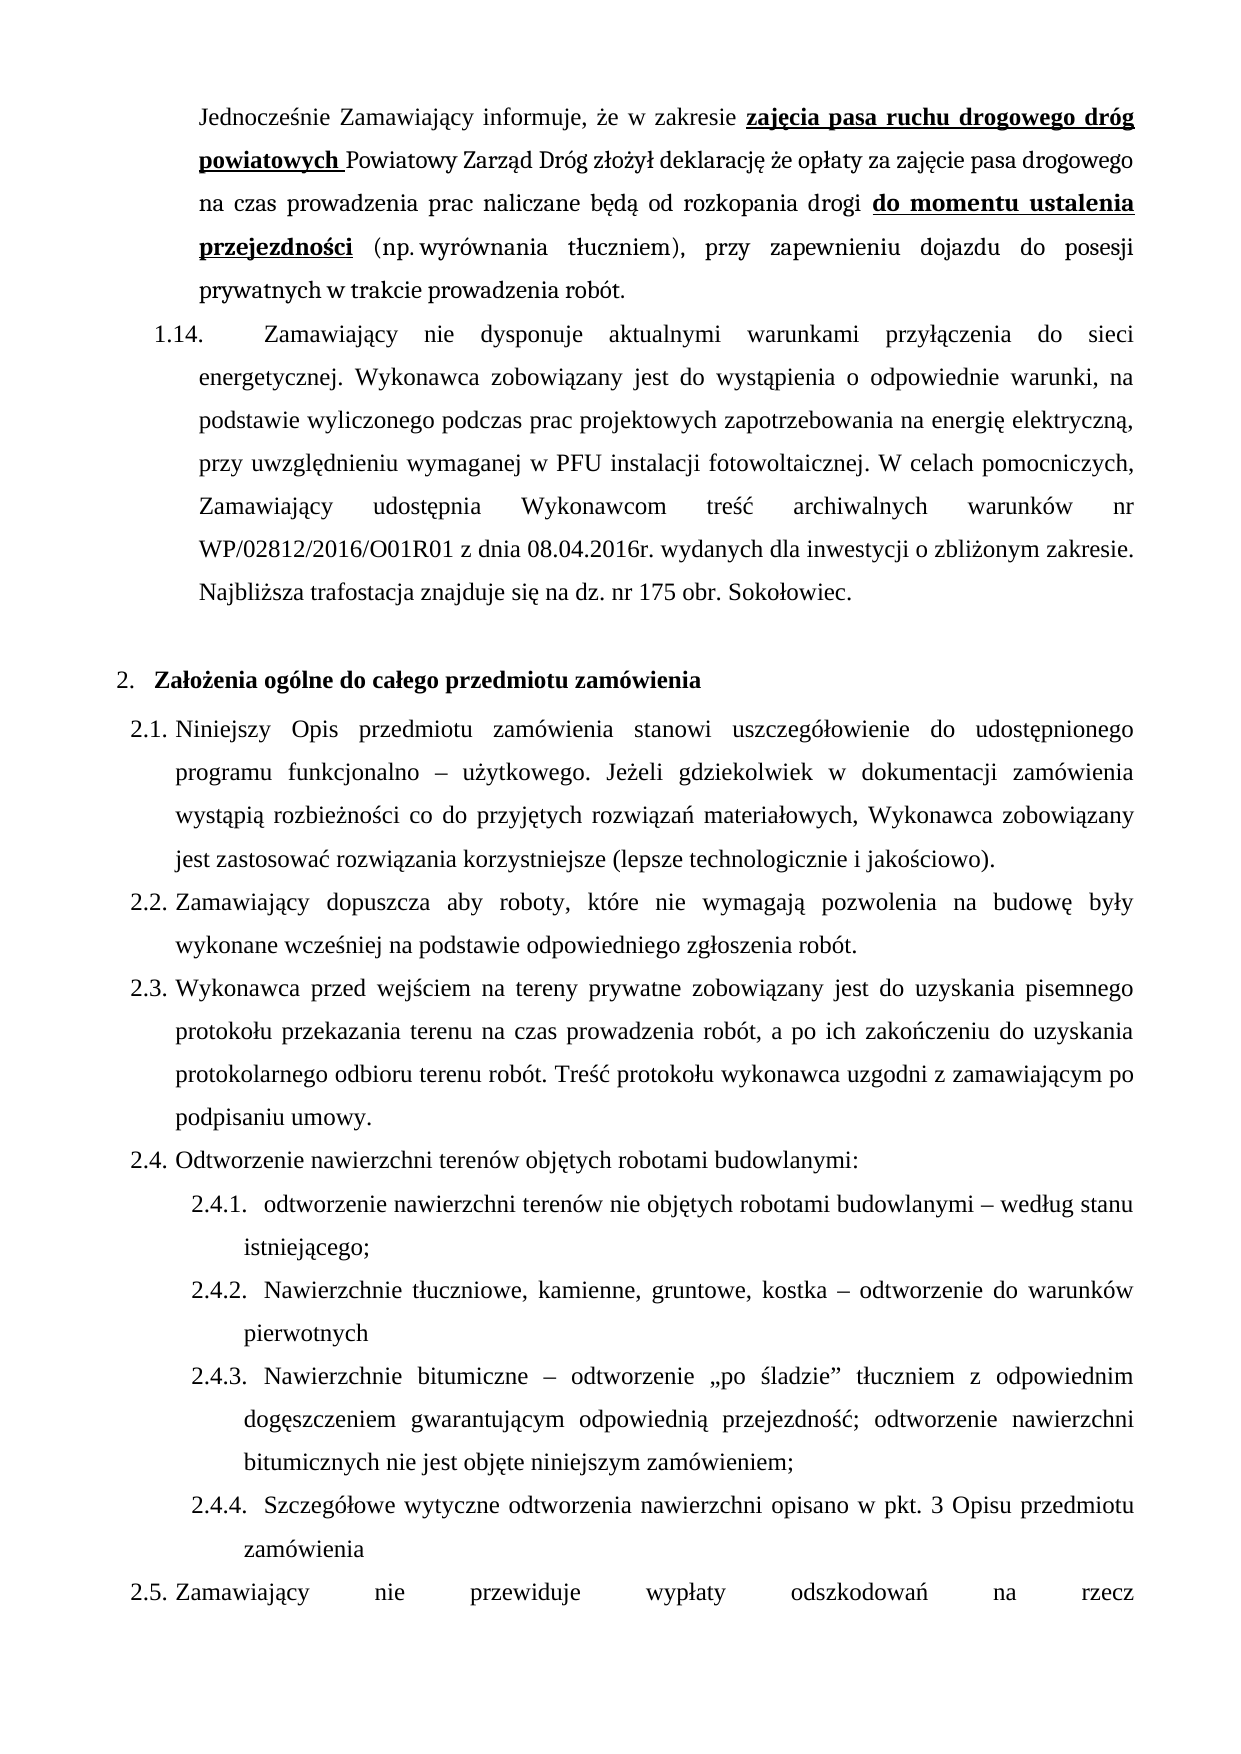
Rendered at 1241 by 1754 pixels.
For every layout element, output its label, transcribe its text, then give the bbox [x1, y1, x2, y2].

list Założenia ogólne do całego przedmiotu zamówienia [116, 665, 1135, 694]
list Nawierzchnie tłuczniowe, kamienne, gruntowe, kostka – odtworzenie do warunków pierwotnych [191, 1275, 1135, 1347]
list Nawierzchnie bitumiczne – odtworzenie „po śladzie” tłuczniem z odpowiednim dogęszczeniem gwarantującym odpowiednią przejezdność; odtworzenie nawierzchni bitumicznych nie jest objęte niniejszym zamówieniem; [191, 1361, 1135, 1476]
list Odtworzenie nawierzchni terenów objętych robotami budowlanymi: [130, 1146, 1135, 1174]
list Zamawiający nie dysponuje aktualnymi warunkami przyłączenia do sieci energetycznej. Wykonawca zobowiązany jest do wystąpienia o odpowiednie warunki, na podstawie wyliczonego podczas prac projektowych zapotrzebowania na energię elektryczną, przy uwzględnieniu wymaganej w PFU instalacji fotowoltaicznej. W celach pomocniczych, Zamawiający udostępnia Wykonawcom treść archiwalnych warunków nr WP/02812/2016/O01R01 z dnia 08.04.2016r. wydanych dla inwestycji o zbliżonym zakresie. Najbliższa trafostacja znajduje się na dz. nr 175 obr. Sokołowiec. [153, 319, 1135, 606]
list Jednocześnie Zamawiający informuje, że w zakresie zajęcia pasa ruchu drogowego dróg powiatowych Powiatowy Zarząd Dróg złożył deklarację że opłaty za zajęcie pasa drogowego na czas prowadzenia prac naliczane będą od rozkopania drogi do momentu ustalenia przejezdności (np. wyrównania tłuczniem), przy zapewnieniu dojazdu do posesji prywatnych w trakcie prowadzenia robót. [198, 102, 1135, 304]
list Niniejszy Opis przedmiotu zamówienia stanowi uszczegółowienie do udostępnionego programu funkcjonalno – użytkowego. Jeżeli gdziekolwiek w dokumentacji zamówienia wystąpią rozbieżności co do przyjętych rozwiązań materiałowych, Wykonawca zobowiązany jest zastosować rozwiązania korzystniejsze (lepsze technologicznie i jakościowo). [130, 714, 1135, 872]
list odtworzenie nawierzchni terenów nie objętych robotami budowlanymi – według stanu istniejącego; [191, 1189, 1135, 1261]
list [130, 1577, 1135, 1606]
list Szczegółowe wytyczne odtworzenia nawierzchni opisano w pkt. 3 Opisu przedmiotu zamówienia [191, 1491, 1135, 1562]
list Wykonawca przed wejściem na tereny prywatne zobowiązany jest do uzyskania pisemnego protokołu przekazania terenu na czas prowadzenia robót, a po ich zakończeniu do uzyskania protokolarnego odbioru terenu robót. Treść protokołu wykonawca uzgodni z zamawiającym po podpisaniu umowy. [130, 973, 1135, 1131]
list Zamawiający dopuszcza aby roboty, które nie wymagają pozwolenia na budowę były wykonane wcześniej na podstawie odpowiedniego zgłoszenia robót. [130, 887, 1135, 959]
